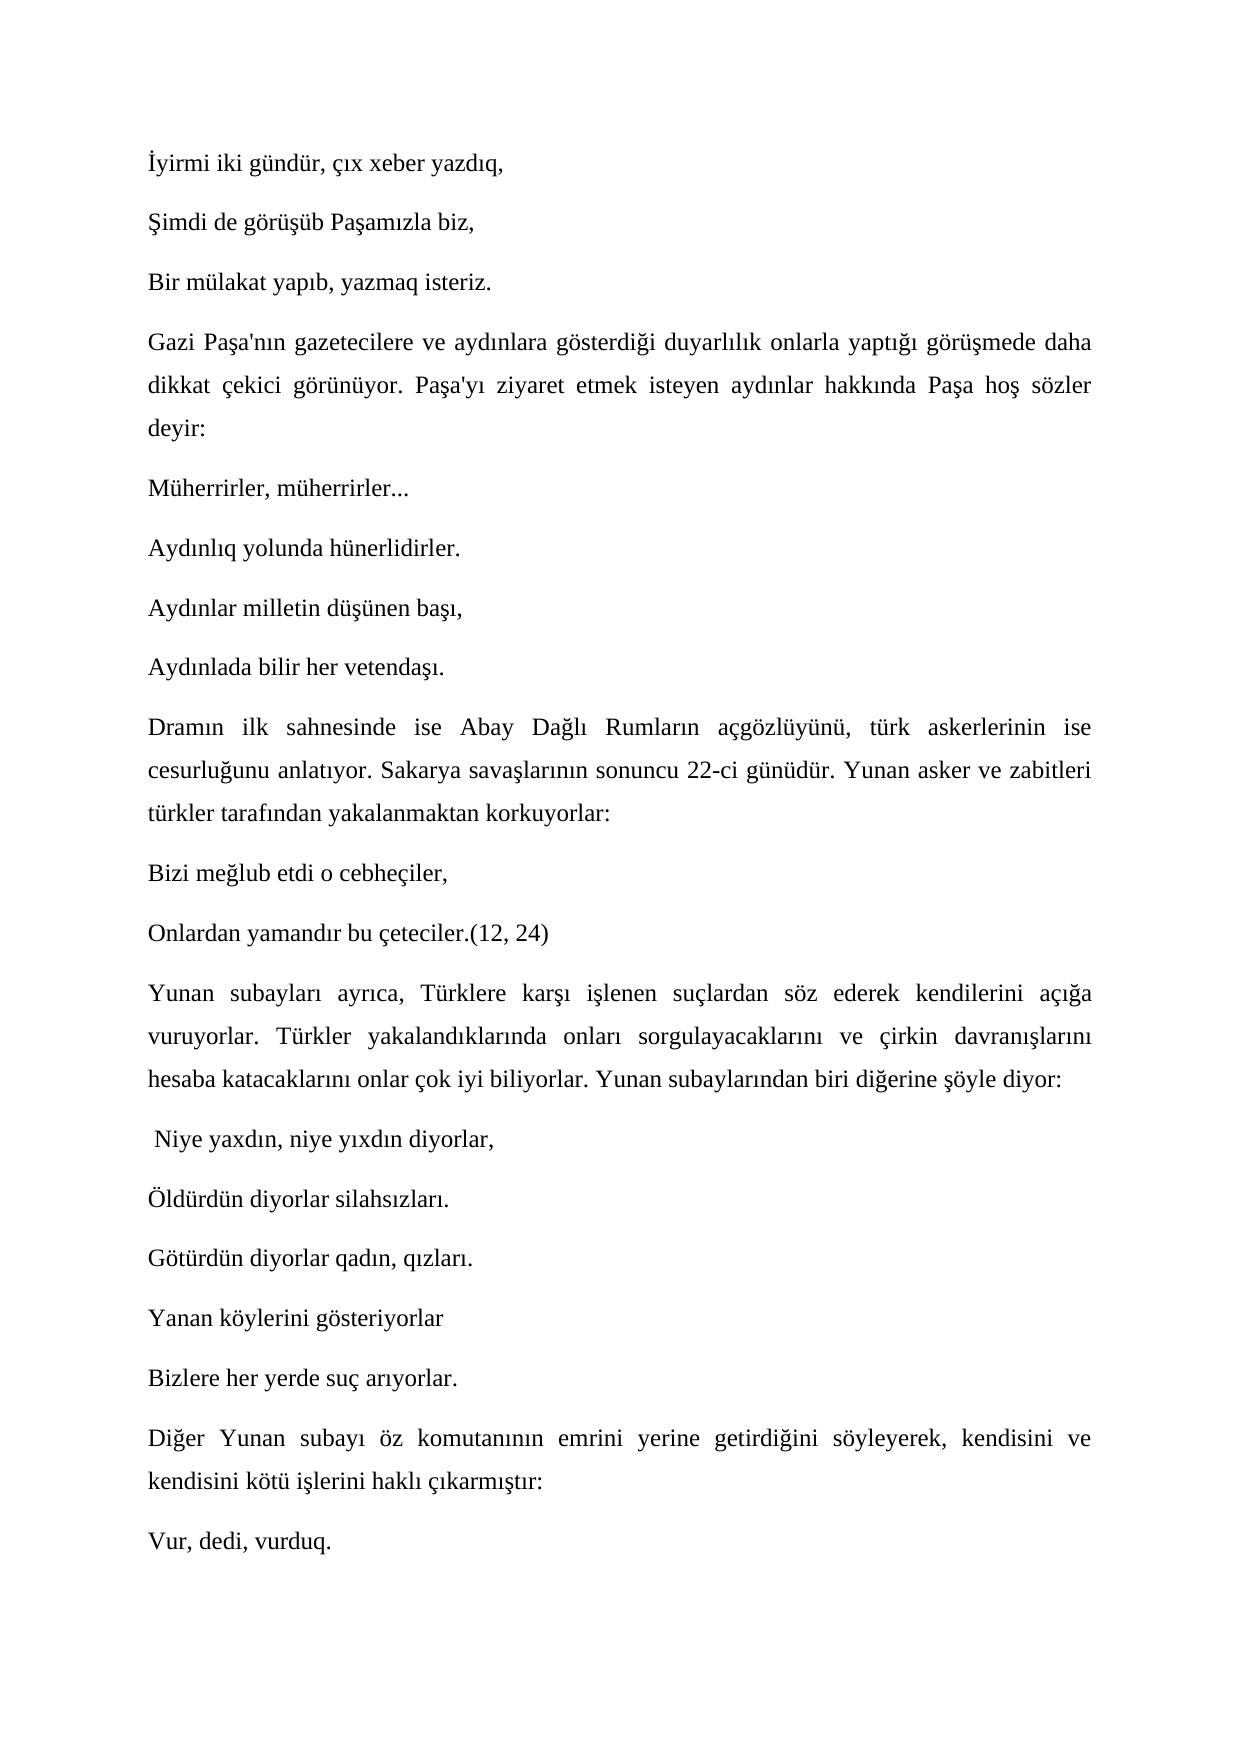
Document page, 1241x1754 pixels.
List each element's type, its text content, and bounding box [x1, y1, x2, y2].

text Bizi meğlub etdi o cebheçiler, [148, 858, 1093, 887]
text Diğer Yunan subayı öz komutanının emrini yerine getirdiğini söyleyerek, kendisini ve kendisini kötü işlerini haklı çıkarmıştır: [148, 1423, 1093, 1495]
text Bizlere her yerde suç arıyorlar. [148, 1363, 1093, 1392]
text Vur, dedi, vurduq. [148, 1526, 1093, 1554]
text Aydınlada bilir her vetendaşı. [148, 652, 1093, 681]
text Onlardan yamandır bu çeteciler.(12, 24) [148, 918, 1093, 947]
text Yunan subayları ayrıca, Türklere karşı işlenen suçlardan söz ederek kendilerini açığa vuruyorlar. Türkler yakalandıklarında onları sorgulayacaklarını ve çirkin davranışlarını hesaba katacaklarını onlar çok iyi biliyorlar. Yunan subaylarından biri diğerine şöyle diyor: [148, 978, 1093, 1093]
text Aydınlar milletin düşünen başı, [148, 593, 1093, 621]
text Götürdün diyorlar qadın, qızları. [148, 1243, 1093, 1272]
text Aydınlıq yolunda hünerlidirler. [148, 533, 1093, 562]
text Bir mülakat yapıb, yazmaq isteriz. [148, 267, 1093, 296]
text Şimdi de görüşüb Paşamızla biz, [148, 207, 1093, 236]
text Gazi Paşa'nın gazetecilere ve aydınlara gösterdiği duyarlılık onlarla yaptığı görüşmede daha dikkat çekici görünüyor. Paşa'yı ziyaret etmek isteyen aydınlar hakkında Paşa hoş sözler deyir: [148, 327, 1093, 442]
text İyirmi iki gündür, çıx xeber yazdıq, [148, 148, 1093, 176]
text Yanan köylerini gösteriyorlar [148, 1303, 1093, 1332]
text Niye yaxdın, niye yıxdın diyorlar, [148, 1124, 1093, 1153]
text Dramın ilk sahnesinde ise Abay Dağlı Rumların açgözlüyünü, türk askerlerinin ise cesurluğunu anlatıyor. Sakarya savaşlarının sonuncu 22-ci günüdür. Yunan asker ve zabitleri türkler tarafından yakalanmaktan korkuyorlar: [148, 712, 1093, 827]
text Öldürdün diyorlar silahsızları. [148, 1184, 1093, 1212]
text Müherrirler, müherrirler... [148, 473, 1093, 502]
